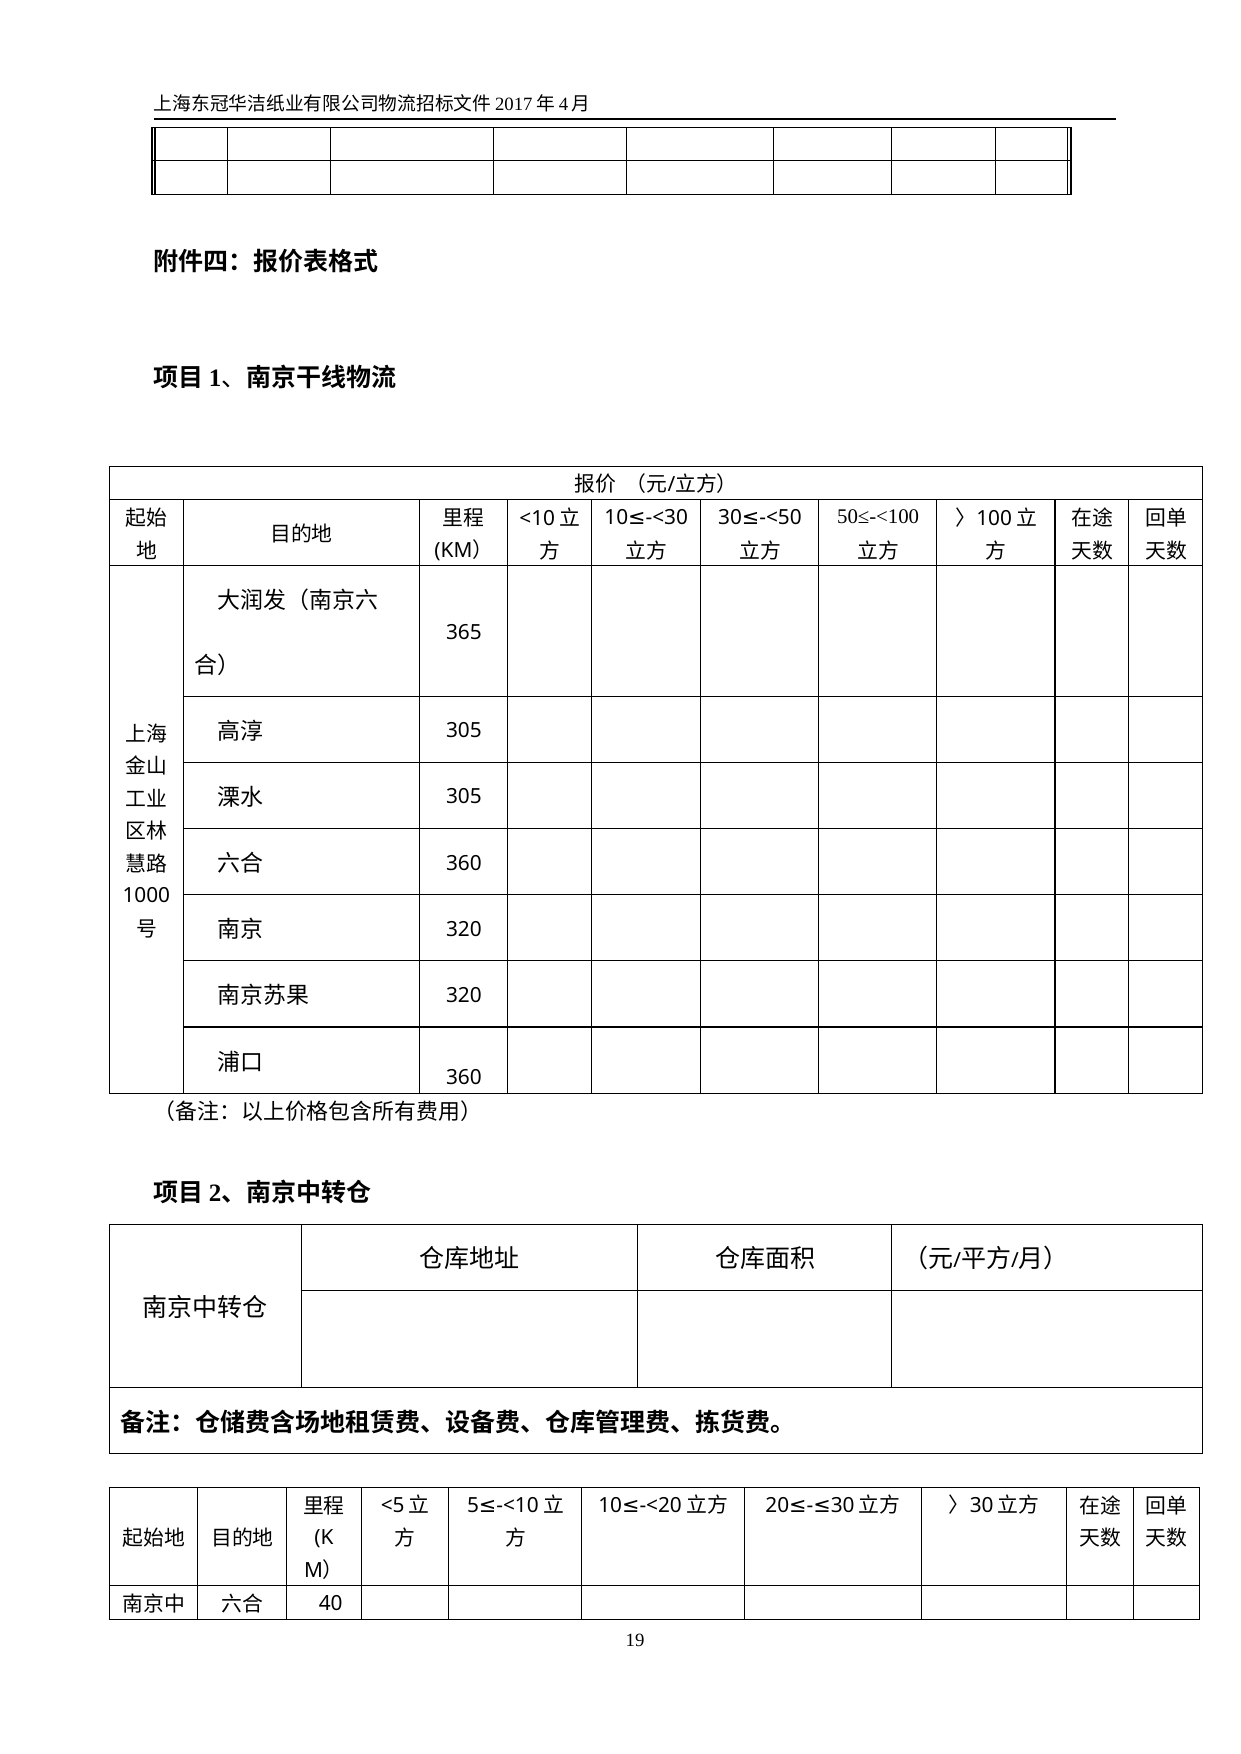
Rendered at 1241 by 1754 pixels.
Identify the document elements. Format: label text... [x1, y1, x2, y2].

table_cell [819, 829, 936, 894]
table_cell 大润发（南京六合） [184, 566, 419, 696]
table_cell [1129, 829, 1202, 894]
table_header 目的地 [198, 1488, 286, 1585]
table_cell [1129, 566, 1202, 696]
table_cell [494, 128, 626, 160]
text （备注：以上价格包含所有费用） [153, 1094, 1116, 1126]
table_cell [701, 697, 818, 762]
table_cell 320 [420, 961, 507, 1026]
table_cell 10≤-<30立方 [592, 500, 700, 565]
table_cell [1067, 1586, 1133, 1619]
table_cell 目的地 [184, 500, 419, 565]
table_header 10≤-<20立方 [582, 1488, 744, 1585]
table_cell [508, 566, 591, 696]
table_cell [508, 697, 591, 762]
table_header 报价 （元/立方） [110, 467, 1202, 499]
table_cell [1056, 763, 1128, 828]
table_cell [331, 128, 493, 160]
table_cell [1129, 763, 1202, 828]
table_cell 南京中转仓 [110, 1586, 197, 1619]
table_header 南京中转仓 [110, 1225, 301, 1387]
table_cell [1134, 1586, 1199, 1619]
table_cell [228, 161, 330, 194]
table_cell [819, 895, 936, 960]
table_cell [1056, 566, 1128, 696]
table_cell [937, 566, 1054, 696]
table_cell 40 [287, 1586, 361, 1619]
table_cell [494, 161, 626, 194]
table_cell [774, 161, 891, 194]
table_header 仓库面积 [638, 1225, 891, 1289]
table_cell [592, 566, 700, 696]
table_cell [819, 697, 936, 762]
table_cell [892, 161, 995, 194]
table_cell [701, 895, 818, 960]
table_cell [1129, 697, 1202, 762]
table_header 〉30立方 [922, 1488, 1066, 1585]
table_cell 320 [420, 895, 507, 960]
table_cell [508, 1028, 591, 1092]
table_header 仓库地址 [302, 1225, 637, 1289]
table_cell [922, 1586, 1066, 1619]
table_cell [701, 961, 818, 1026]
table_cell 高淳 [184, 697, 419, 762]
table_cell [362, 1586, 448, 1619]
table_cell [1129, 895, 1202, 960]
table_header （元/平方/月） [892, 1225, 1202, 1289]
table_cell 〉100立方 [937, 500, 1054, 565]
table_cell 六合 [184, 829, 419, 894]
table_cell [701, 1028, 818, 1092]
table_cell 360 [420, 1028, 507, 1092]
table_cell 在途天数 [1056, 500, 1128, 565]
table_cell [745, 1586, 921, 1619]
table_cell [996, 161, 1067, 194]
table_cell [508, 895, 591, 960]
subtitle 附件四：报价表格式 [153, 227, 1116, 292]
table_cell 50≤-<100立方 [819, 500, 936, 565]
table_cell [774, 128, 891, 160]
table_cell <10立方 [508, 500, 591, 565]
table_cell 365 [420, 566, 507, 696]
table_cell [592, 763, 700, 828]
table_cell [937, 961, 1054, 1026]
table_cell [937, 763, 1054, 828]
table_header 20≤-≤30立方 [745, 1488, 921, 1585]
table_header 里程(KM） [287, 1488, 361, 1585]
table_cell [892, 128, 995, 160]
table_header 在途天数 [1067, 1488, 1133, 1585]
table_cell [592, 829, 700, 894]
table_cell [156, 128, 227, 160]
table_cell [592, 697, 700, 762]
table_cell 南京 [184, 895, 419, 960]
table_cell [701, 763, 818, 828]
table_cell [1129, 961, 1202, 1026]
table_cell [937, 1028, 1054, 1092]
table_cell 溧水 [184, 763, 419, 828]
table_cell [627, 161, 773, 194]
table_cell [1056, 961, 1128, 1026]
table_cell [819, 566, 936, 696]
table_cell [508, 763, 591, 828]
table_cell 起始地 [110, 500, 183, 565]
table_cell [1056, 1028, 1128, 1092]
table_cell [228, 128, 330, 160]
table_header 回单天数 [1134, 1488, 1199, 1585]
table_cell [701, 829, 818, 894]
table_cell [592, 1028, 700, 1092]
table_cell [449, 1586, 581, 1619]
table_cell [638, 1291, 891, 1387]
table_cell 六合 [198, 1586, 286, 1619]
table_header 起始地 [110, 1488, 197, 1585]
table_cell [508, 829, 591, 894]
text 项目2、南京中转仓 [153, 1158, 1116, 1223]
table_cell [592, 895, 700, 960]
table_cell [592, 961, 700, 1026]
table_header <5立方 [362, 1488, 448, 1585]
table_cell [1056, 829, 1128, 894]
table_cell [331, 161, 493, 194]
table_cell [701, 566, 818, 696]
table_cell [1056, 895, 1128, 960]
table_cell [937, 895, 1054, 960]
table_cell [819, 1028, 936, 1092]
text 项目1、南京干线物流 [153, 343, 1116, 408]
table_cell [819, 763, 936, 828]
table_cell 30≤-<50立方 [701, 500, 818, 565]
table_cell 南京苏果 [184, 961, 419, 1026]
table_cell [1056, 697, 1128, 762]
table_cell [937, 829, 1054, 894]
table_cell [156, 161, 227, 194]
table_cell [627, 128, 773, 160]
table_cell [302, 1291, 637, 1387]
table_cell [937, 697, 1054, 762]
table_cell [892, 1291, 1202, 1387]
table_cell [582, 1586, 744, 1619]
table_cell 备注：仓储费含场地租赁费、设备费、仓库管理费、拣货费。 [110, 1388, 1202, 1453]
table_cell 上海金山工业区林慧路1000号 [110, 566, 183, 1092]
table_cell [996, 128, 1067, 160]
table_cell [819, 961, 936, 1026]
table_cell 回单天数 [1129, 500, 1202, 565]
table_cell 浦口 [184, 1028, 419, 1092]
table_header 5≤-<10立方 [449, 1488, 581, 1585]
table_cell [508, 961, 591, 1026]
table_cell 360 [420, 829, 507, 894]
table_cell 305 [420, 697, 507, 762]
table_cell 305 [420, 763, 507, 828]
table_cell [1129, 1028, 1202, 1092]
table_cell 里程(KM） [420, 500, 507, 565]
